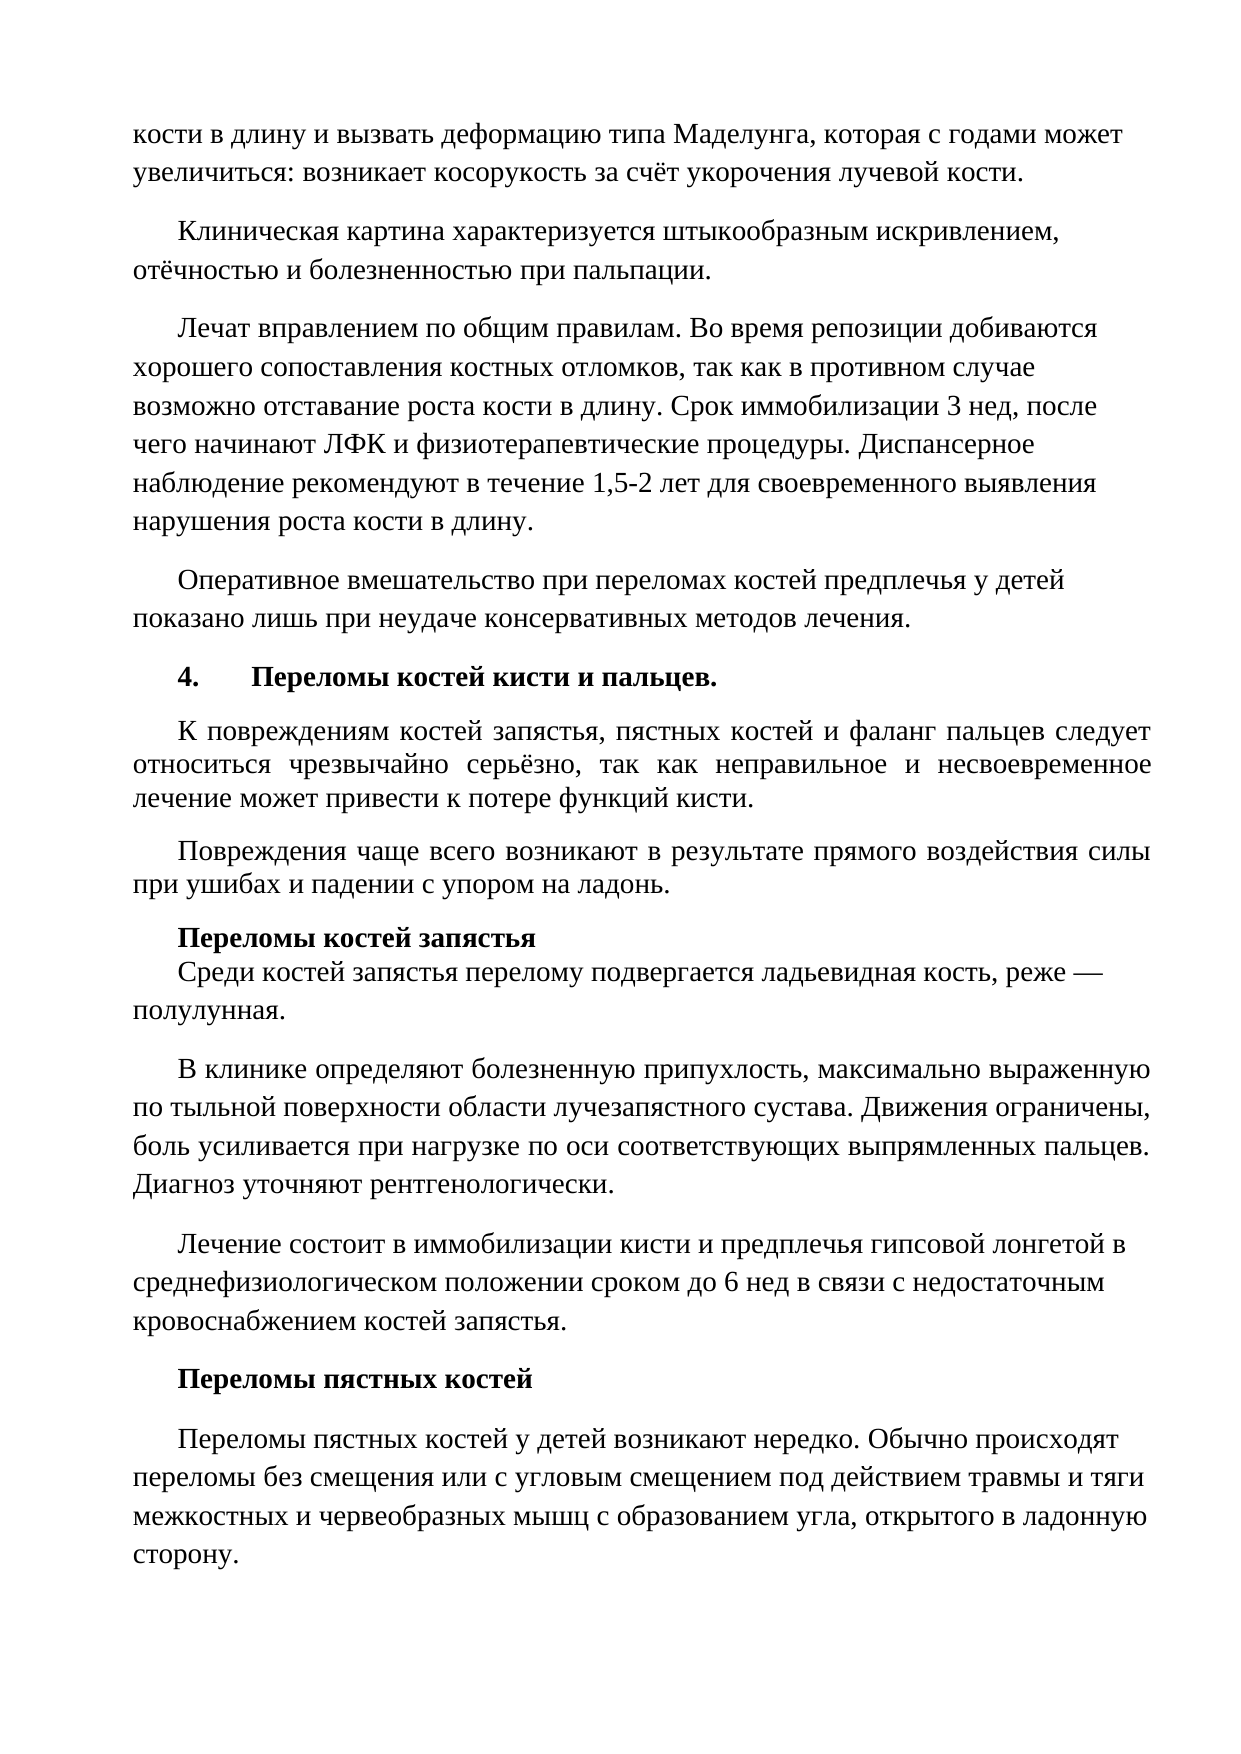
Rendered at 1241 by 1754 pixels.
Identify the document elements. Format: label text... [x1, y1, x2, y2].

subtitle Переломы пястных костей [177, 1362, 1163, 1395]
text наблюдение рекомендуют в течение 1,5-2 лет для своевременного выявления нарушения роста кости в длину. [133, 465, 1099, 537]
text Оперативное вмешательство при переломах костей предплечья у детей показано лишь при неудаче консервативных методов лечения. [133, 562, 1067, 634]
text В клинике определяют болезненную припухлость, максимально выраженную по тыльной поверхности области лучезапястного сустава. Движения ограничены, боль усиливается при нагрузке по оси соответствующих выпрямленных пальцев. Диагноз уточняют рентгенологически. [133, 1051, 1151, 1200]
text Лечение состоит в иммобилизации кисти и предплечья гипсовой лонгетой в среднефизиологическом положении сроком до 6 нед в связи с недостаточным кровоснабжением костей запястья. [133, 1226, 1128, 1336]
text К повреждениям костей запястья, пястных костей и фаланг пальцев следует относиться чрезвычайно серьёзно, так как неправильное и несвоевременное лечение может привести к потере функций кисти. [133, 713, 1152, 813]
subtitle Переломы костей кисти и пальцев. [177, 659, 1163, 693]
text Переломы пястных костей у детей возникают нередко. Обычно происходят переломы без смещения или с угловым смещением под действием травмы и тяги межкостных и червеобразных мышц с образованием угла, открытого в ладонную сторону. [133, 1421, 1149, 1570]
text Лечат вправлением по общим правилам. Во время репозиции добиваются хорошего сопоставления костных отломков, так как в противном случае возможно отставание роста кости в длину. Срок иммобилизации 3 нед, после чего начинают ЛФК и физиотерапевтические процедуры. Диспансерное [133, 311, 1099, 460]
text Среди костей запястья перелому подвергается ладьевидная кость, реже — полулунная. [133, 954, 1105, 1026]
subtitle Переломы костей запястья [177, 920, 1163, 953]
text кости в длину и вызвать деформацию типа Маделунга, которая с годами может увеличиться: возникает косорукость за счёт укорочения лучевой кости. [133, 116, 1125, 188]
text Клиническая картина характеризуется штыкообразным искривлением, отёчностью и болезненностью при пальпации. [133, 213, 1062, 286]
text Повреждения чаще всего возникают в результате прямого воздействия силы при ушибах и падении с упором на ладонь. [133, 833, 1151, 900]
